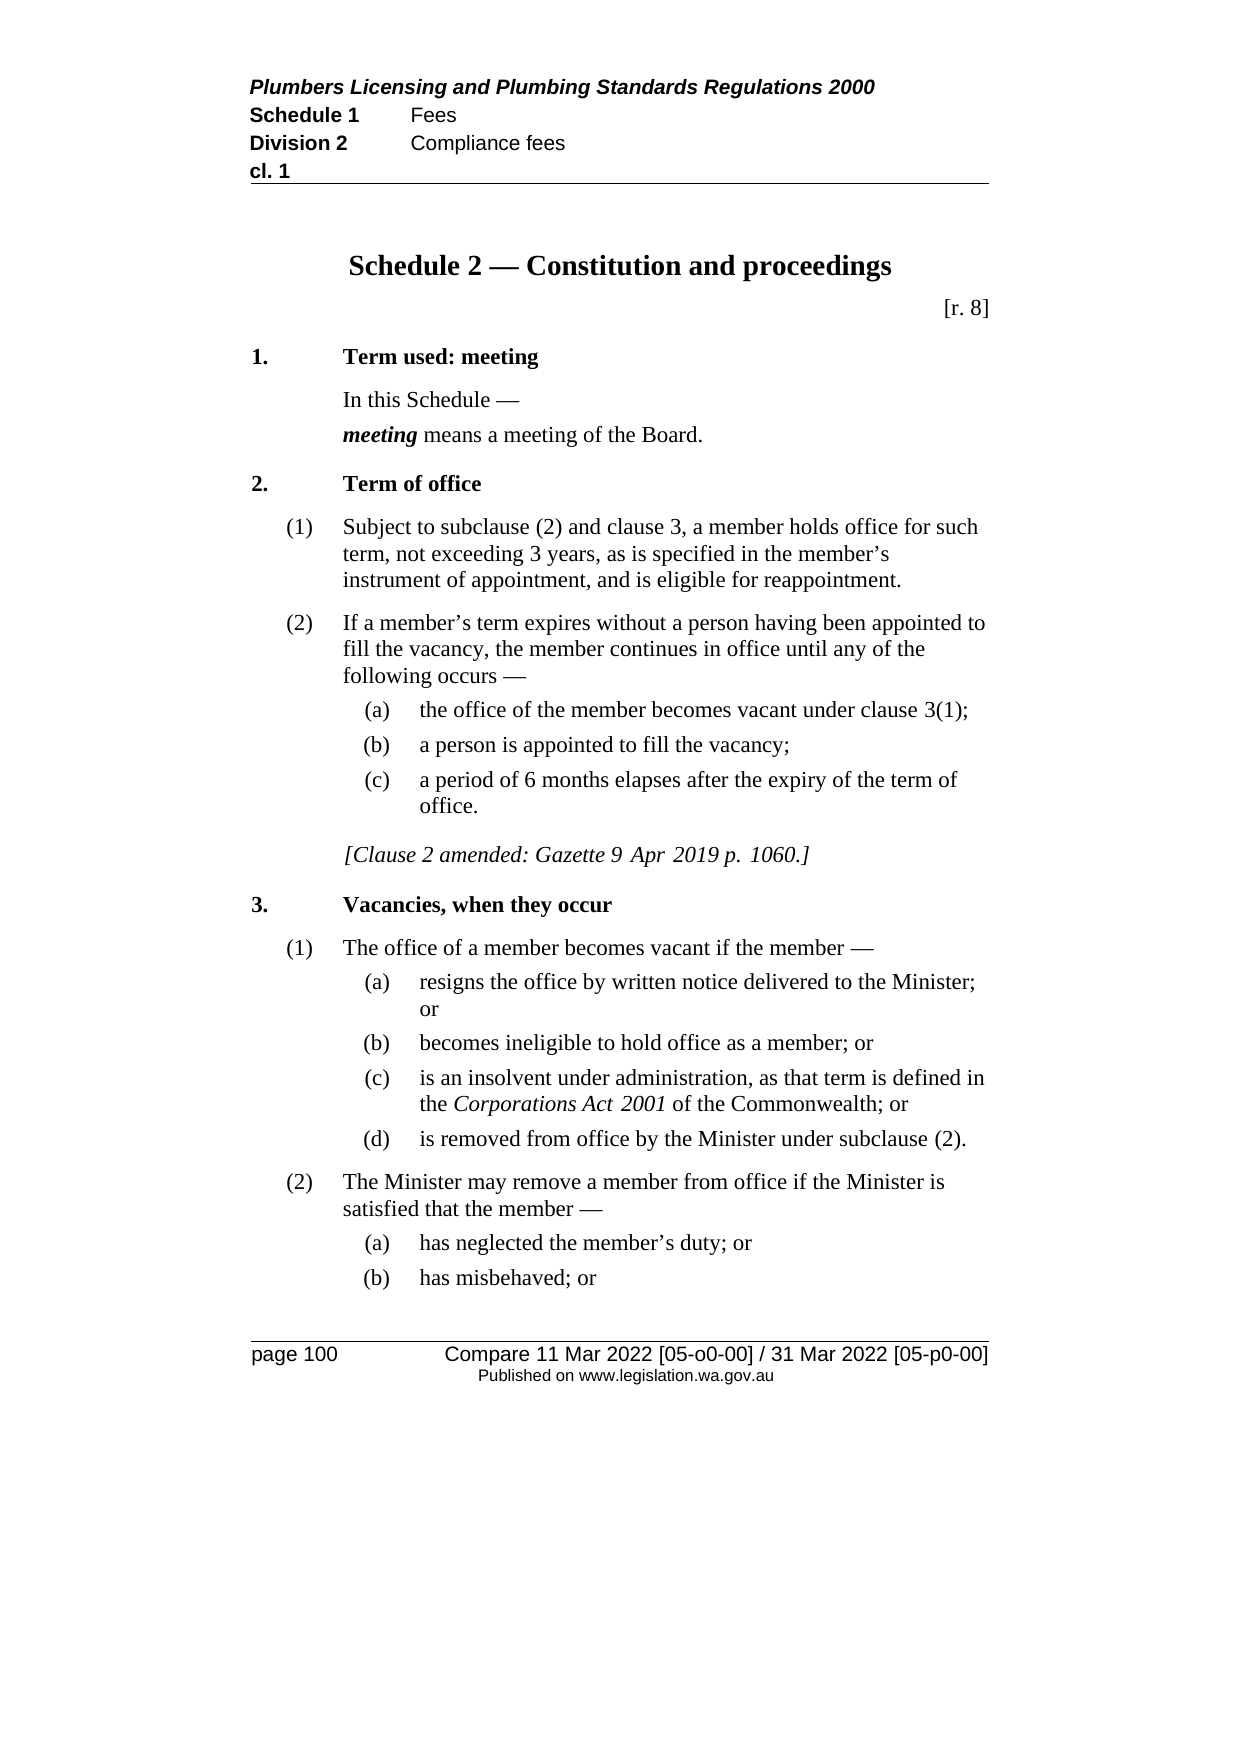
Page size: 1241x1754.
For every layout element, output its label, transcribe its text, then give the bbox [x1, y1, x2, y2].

text (b) a person is appointed to fill the vacancy; [251, 731, 989, 757]
subtitle 2. Term of office [251, 470, 989, 497]
text In this Schedule — [251, 386, 989, 413]
text (b) has misbehaved; or [251, 1264, 989, 1290]
text (2) If a member’s term expires without a person having been appointed to fill the vacancy, the member continues in office until any of the following occurs — [251, 609, 989, 688]
subtitle Schedule 2 — Constitution and proceedings [251, 248, 989, 282]
text (a) resigns the office by written notice delivered to the Minister; or [251, 968, 989, 1021]
text (c) a period of 6 months elapses after the expiry of the term of office. [251, 766, 989, 818]
text (2) The Minister may remove a member from office if the Minister is satisfied that the member — [251, 1168, 989, 1221]
text (1) The office of a member becomes vacant if the member — [251, 934, 989, 960]
text (d) is removed from office by the Minister under subclause (2). [251, 1125, 989, 1152]
text (b) becomes ineligible to hold office as a member; or [251, 1029, 989, 1056]
subtitle 3. Vacancies, when they occur [251, 891, 989, 917]
text [r. 8] [251, 294, 989, 320]
text [Clause 2 amended: Gazette 9 Apr 2019 p. 1060.] [251, 841, 989, 868]
subtitle 1. Term used: meeting [251, 343, 989, 370]
text (a) has neglected the member’s duty; or [251, 1229, 989, 1256]
text (1) Subject to subclause (2) and clause 3, a member holds office for such term, not exceeding 3 years, as is specified in the member’s instrument of appointment, and is eligible for reappointment. [251, 513, 989, 592]
text (c) is an insolvent under administration, as that term is defined in the Corporations Act 2001 of the Commonwealth; or [251, 1064, 989, 1117]
text meeting means a meeting of the Board. [251, 421, 989, 447]
text (a) the office of the member becomes vacant under clause 3(1); [251, 696, 989, 723]
